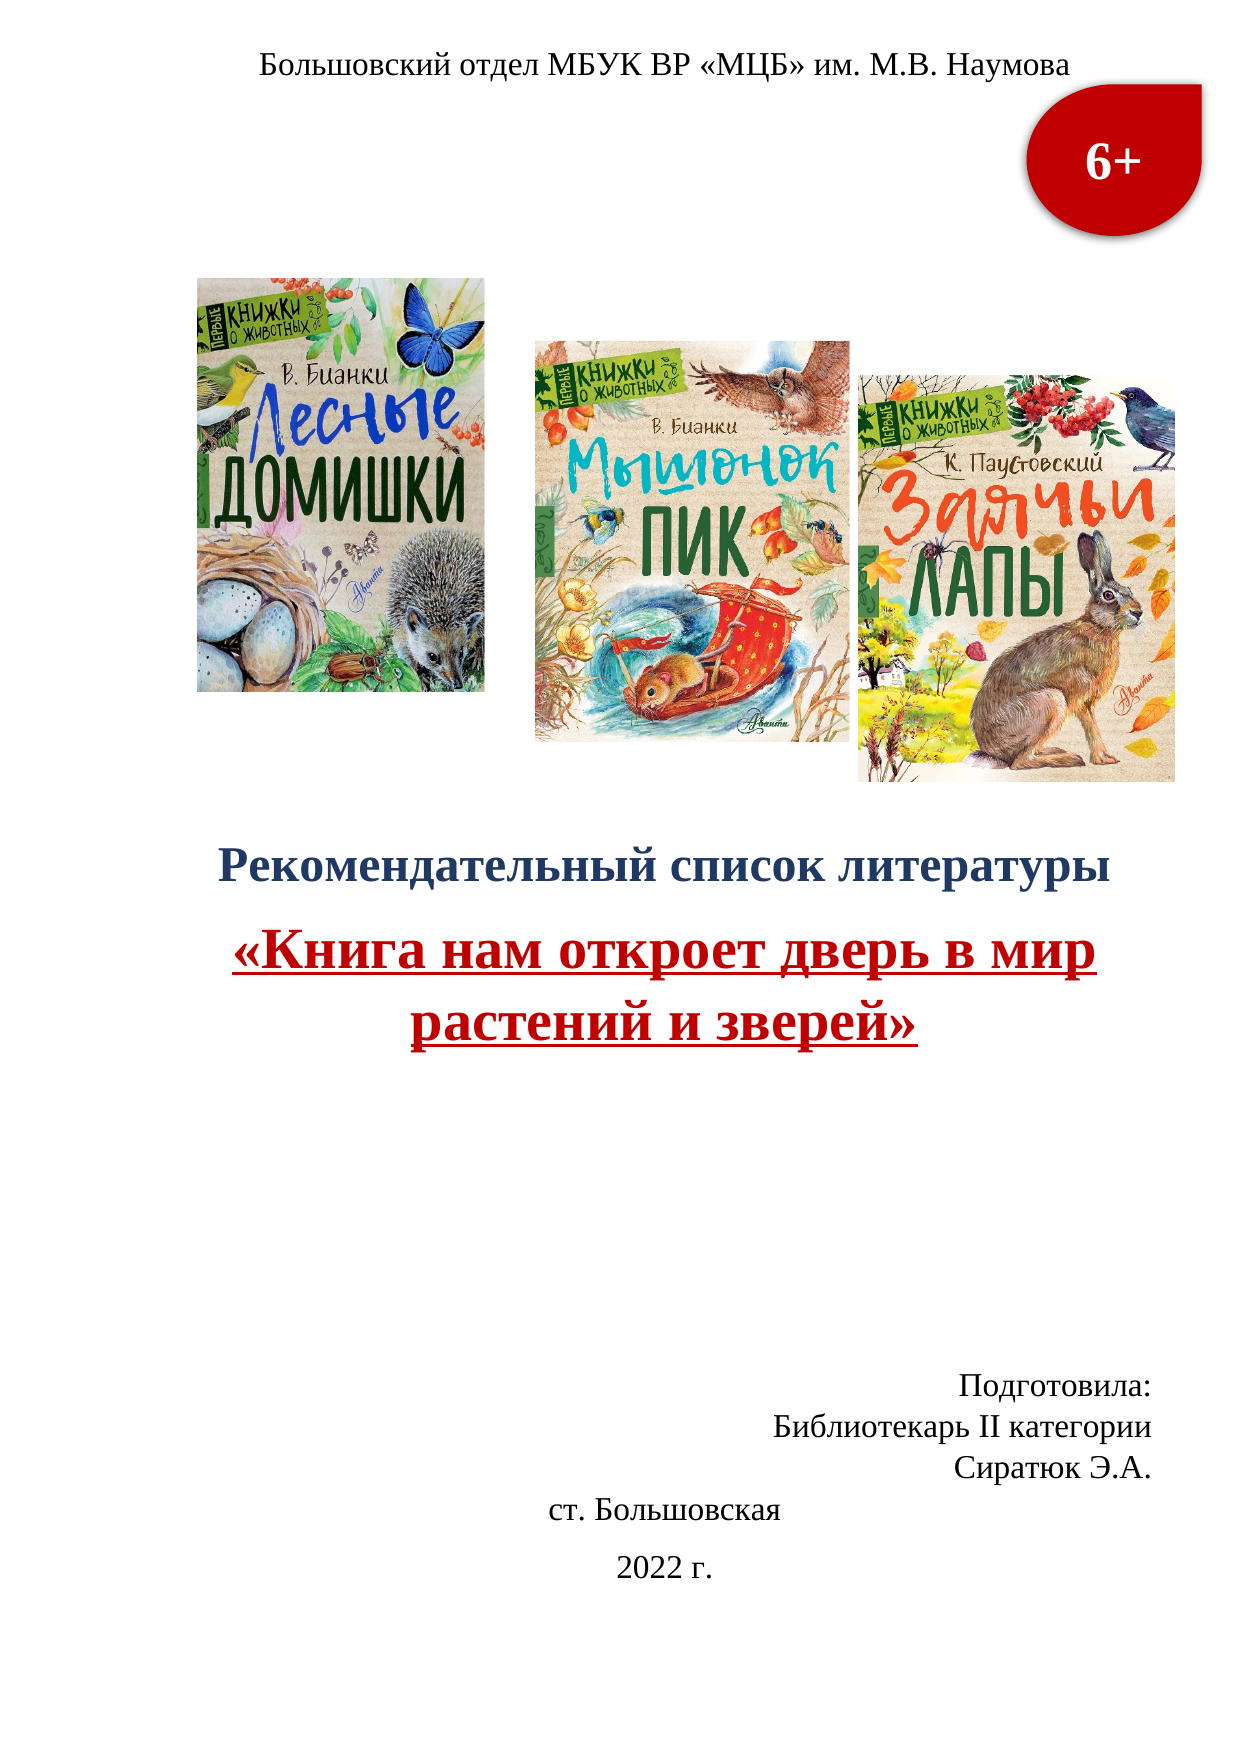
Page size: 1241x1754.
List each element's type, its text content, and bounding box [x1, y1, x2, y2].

text Библиотекарь II категории [177, 1406, 1152, 1444]
text ст. Большовская [177, 1489, 1152, 1527]
text Большовский отдел МБУК ВР «МЦБ» им. М.В. Наумова [177, 44, 1152, 83]
text Подготовила: [177, 1365, 1152, 1403]
picture [145, 278, 850, 742]
text «Книга нам откроет дверь в мир растений и зверей» [177, 914, 1152, 1053]
text Сиратюк Э.А. [177, 1448, 1152, 1486]
text 2022 г. [177, 1547, 1152, 1585]
text Рекомендательный список литературы [177, 835, 1152, 893]
picture [858, 375, 1175, 782]
